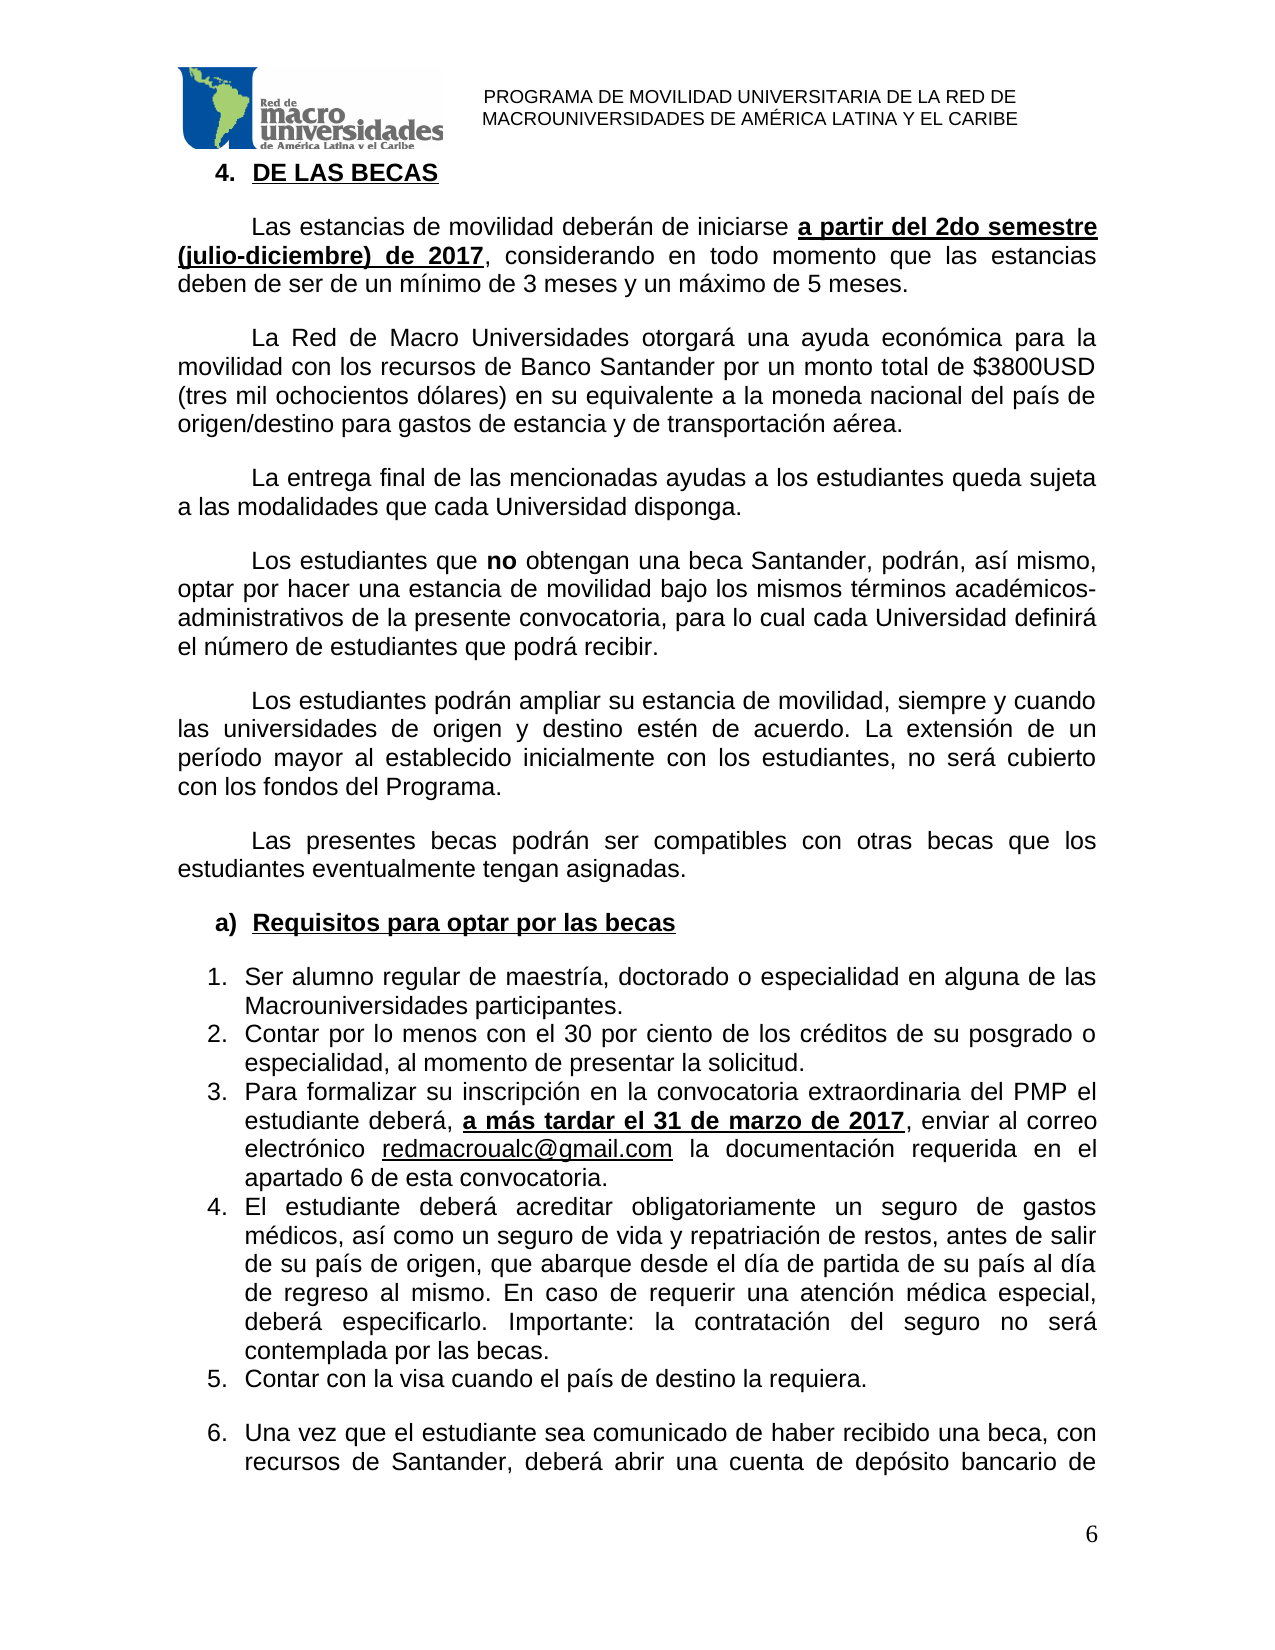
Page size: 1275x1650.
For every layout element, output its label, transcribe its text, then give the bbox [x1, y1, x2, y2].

list Requisitos para optar por las becas [215, 908, 1098, 937]
text La Red de Macro Universidades otorgará una ayuda económica para la movilidad con los recursos de Banco Santander por un monto total de $3800USD (tres mil ochocientos dólares) en su equivalente a la moneda nacional del país de origen/destino para gastos de estancia y de transportación aérea. [177, 323, 1098, 438]
list Ser alumno regular de maestría, doctorado o especialidad en alguna de las Macrouniversidades participantes. [207, 962, 1098, 1019]
text Los estudiantes que no obtengan una beca Santander, podrán, así mismo, optar por hacer una estancia de movilidad bajo los mismos términos académicos-administrativos de la presente convocatoria, para lo cual cada Universidad definirá el número de estudiantes que podrá recibir. [177, 546, 1098, 661]
list El estudiante deberá acreditar obligatoriamente un seguro de gastos médicos, así como un seguro de vida y repatriación de restos, antes de salir de su país de origen, que abarque desde el día de partida de su país al día de regreso al mismo. En caso de requerir una atención médica especial, deberá especificarlo. Importante: la contratación del seguro no será contemplada por las becas. [207, 1192, 1098, 1364]
list Contar por lo menos con el 30 por ciento de los créditos de su posgrado o especialidad, al momento de presentar la solicitud. [207, 1019, 1098, 1077]
text Los estudiantes podrán ampliar su estancia de movilidad, siempre y cuando las universidades de origen y destino estén de acuerdo. La extensión de un período mayor al establecido inicialmente con los estudiantes, no será cubierto con los fondos del Programa. [177, 686, 1098, 801]
list Contar con la visa cuando el país de destino la requiera. [207, 1364, 1098, 1393]
text La entrega final de las mencionadas ayudas a los estudiantes queda sujeta a las modalidades que cada Universidad disponga. [177, 463, 1098, 521]
picture [177, 67, 443, 149]
list DE LAS BECAS [215, 158, 1098, 187]
text Las estancias de movilidad deberán de iniciarse a partir del 2do semestre (julio-diciembre) de 2017, considerando en todo momento que las estancias deben de ser de un mínimo de 3 meses y un máximo de 5 meses. [177, 212, 1098, 298]
list Para formalizar su inscripción en la convocatoria extraordinaria del PMP el estudiante deberá, a más tardar el 31 de marzo de 2017, enviar al correo electrónico redmacroualc@gmail.com la documentación requerida en el apartado 6 de esta convocatoria. [207, 1077, 1098, 1192]
text Las presentes becas podrán ser compatibles con otras becas que los estudiantes eventualmente tengan asignadas. [177, 826, 1098, 883]
